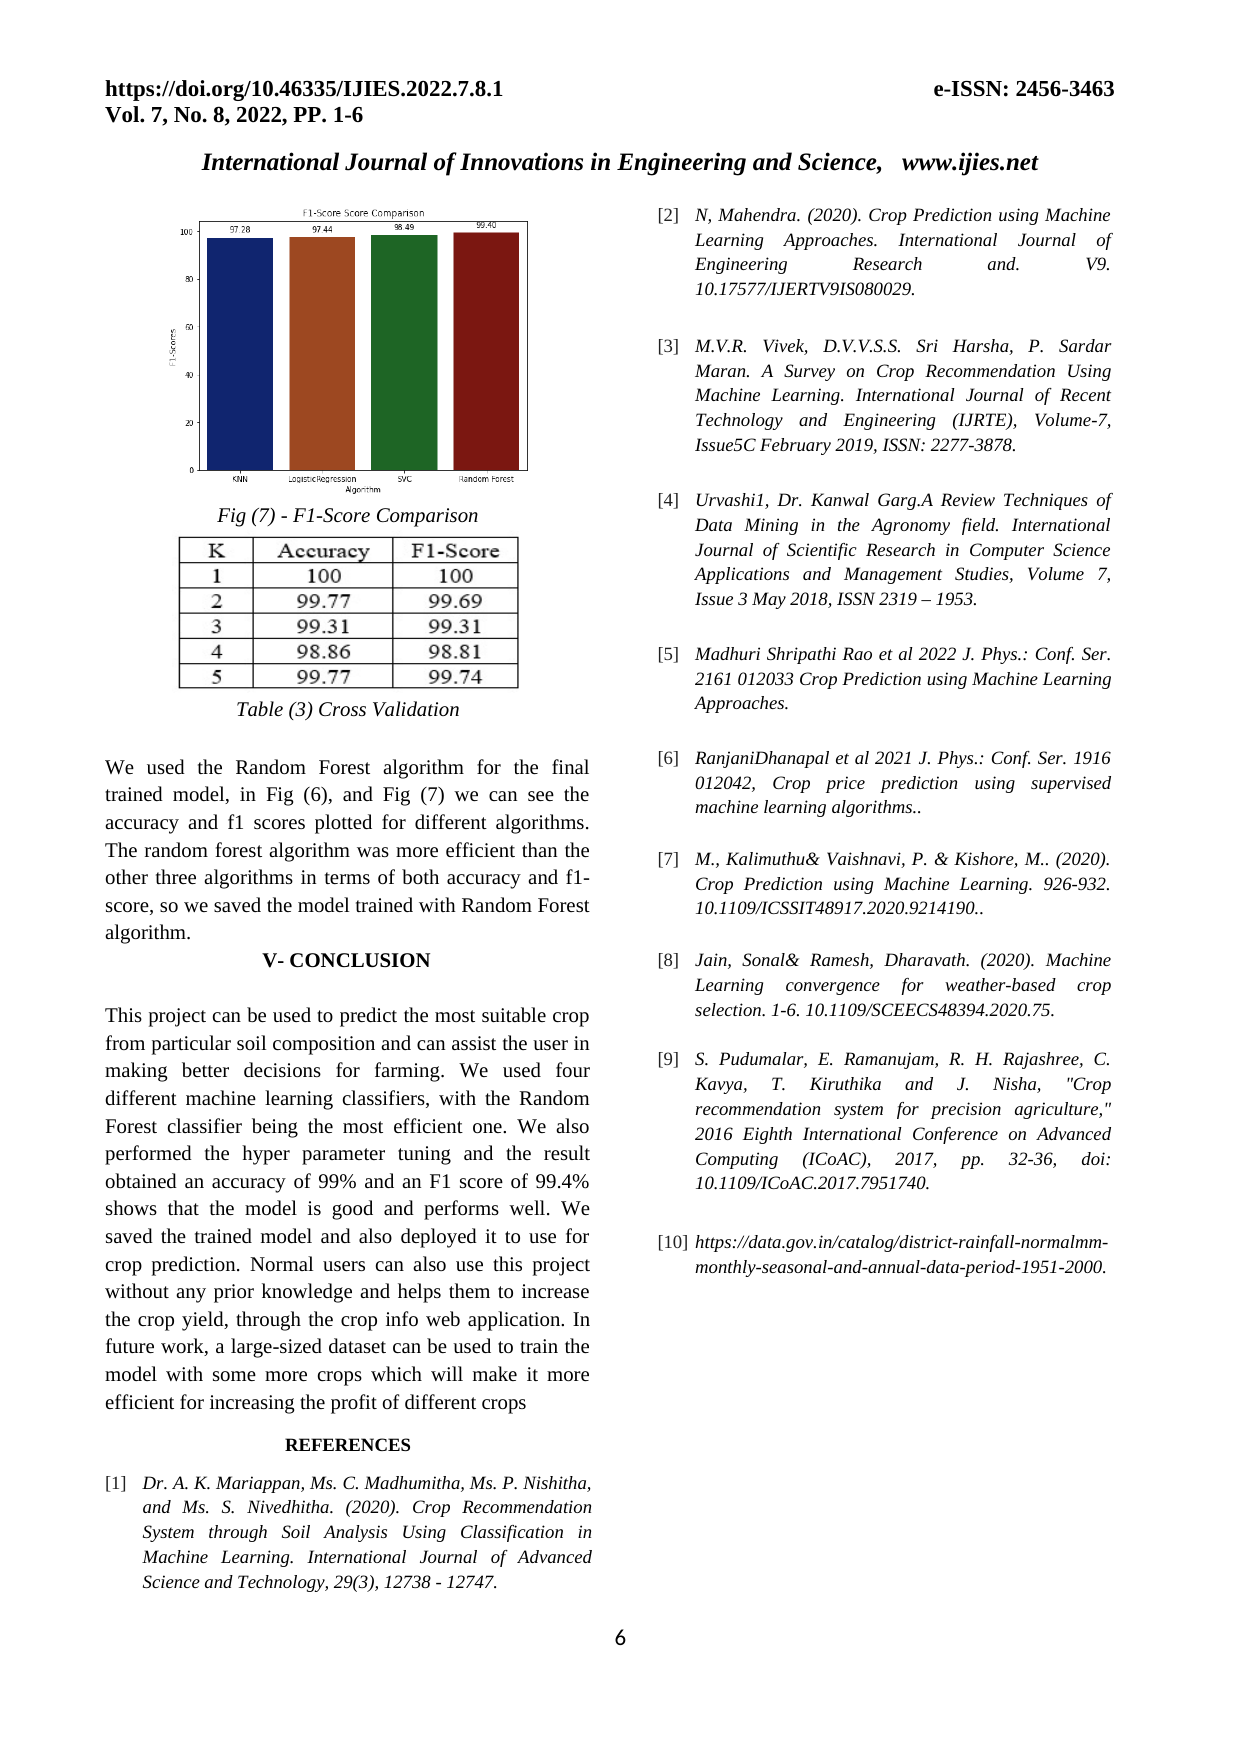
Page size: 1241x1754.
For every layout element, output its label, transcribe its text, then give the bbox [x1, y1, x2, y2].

list Urvashi1, Dr. Kanwal Garg.A Review Techniques of Data Mining in the Agronomy field. International Journal of Scientific Research in Computer Science Applications and Management Studies, Volume 7, Issue 3 May 2018, ISSN 2319 – 1953. [657, 489, 1111, 609]
subtitle V- CONCLUSION [206, 948, 487, 972]
list Madhuri Shripathi Rao et al 2022 J. Phys.: Conf. Ser. 2161 012033 Crop Prediction using Machine Learning Approaches. [657, 643, 1112, 714]
picture [171, 530, 524, 693]
text Table (3) Cross Validation [105, 697, 591, 721]
text We used the Random Forest algorithm for the final trained model, in Fig (6), and Fig (7) we can see the accuracy and f1 scores plotted for different algorithms. The random forest algorithm was more efficient than the other three algorithms in terms of both accuracy and f1-score, so we saved the model trained with Random Forest algorithm. [105, 755, 591, 944]
picture [164, 203, 532, 499]
subtitle REFERENCES [105, 1434, 591, 1456]
list https://data.gov.in/catalog/district-rainfall-normalmm-monthly-seasonal-and-annual-data-period-1951-2000. [657, 1231, 1112, 1277]
list Jain, Sonal& Ramesh, Dharavath. (2020). Machine Learning convergence for weather-based crop selection. 1-6. 10.1109/SCEECS48394.2020.75. [657, 949, 1112, 1020]
text Fig (7) - F1-Score Comparison [105, 503, 591, 527]
list N, Mahendra. (2020). Crop Prediction using Machine Learning Approaches. International Journal of Engineering Research and. V9. 10.17577/IJERTV9IS080029. [657, 204, 1111, 299]
list M.V.R. Vivek, D.V.V.S.S. Sri Harsha, P. Sardar Maran. A Survey on Crop Recommendation Using Machine Learning. International Journal of Recent Technology and Engineering (IJRTE), Volume-7, Issue5C February 2019, ISSN: 2277-3878. [657, 335, 1112, 456]
list Dr. A. K. Mariappan, Ms. C. Madhumitha, Ms. P. Nishitha, and Ms. S. Nivedhitha. (2020). Crop Recommendation System through Soil Analysis Using Classification in Machine Learning. International Journal of Advanced Science and Technology, 29(3), 12738 - 12747. [105, 1472, 592, 1592]
list M., Kalimuthu& Vaishnavi, P. & Kishore, M.. (2020). Crop Prediction using Machine Learning. 926-932. 10.1109/ICSSIT48917.2020.9214190.. [657, 848, 1111, 919]
list RanjaniDhanapal et al 2021 J. Phys.: Conf. Ser. 1916 012042, Crop price prediction using supervised machine learning algorithms.. [657, 747, 1112, 818]
list S. Pudumalar, E. Ramanujam, R. H. Rajashree, C. Kavya, T. Kiruthika and J. Nisha, "Crop recommendation system for precision agriculture," 2016 Eighth International Conference on Advanced Computing (ICoAC), 2017, pp. 32-36, doi: 10.1109/ICoAC.2017.7951740. [657, 1048, 1112, 1194]
text This project can be used to predict the most suitable crop from particular soil composition and can assist the user in making better decisions for farming. We used four different machine learning classifiers, with the Random Forest classifier being the most efficient one. We also performed the hyper parameter tuning and the result obtained an accuracy of 99% and an F1 score of 99.4% shows that the model is good and performs well. We saved the trained model and also deployed it to use for crop prediction. Normal users can also use this project without any prior knowledge and helps them to increase the crop yield, through the crop info web application. In future work, a large-sized dataset can be used to train the model with some more crops which will make it more efficient for increasing the profit of different crops [105, 1003, 591, 1414]
